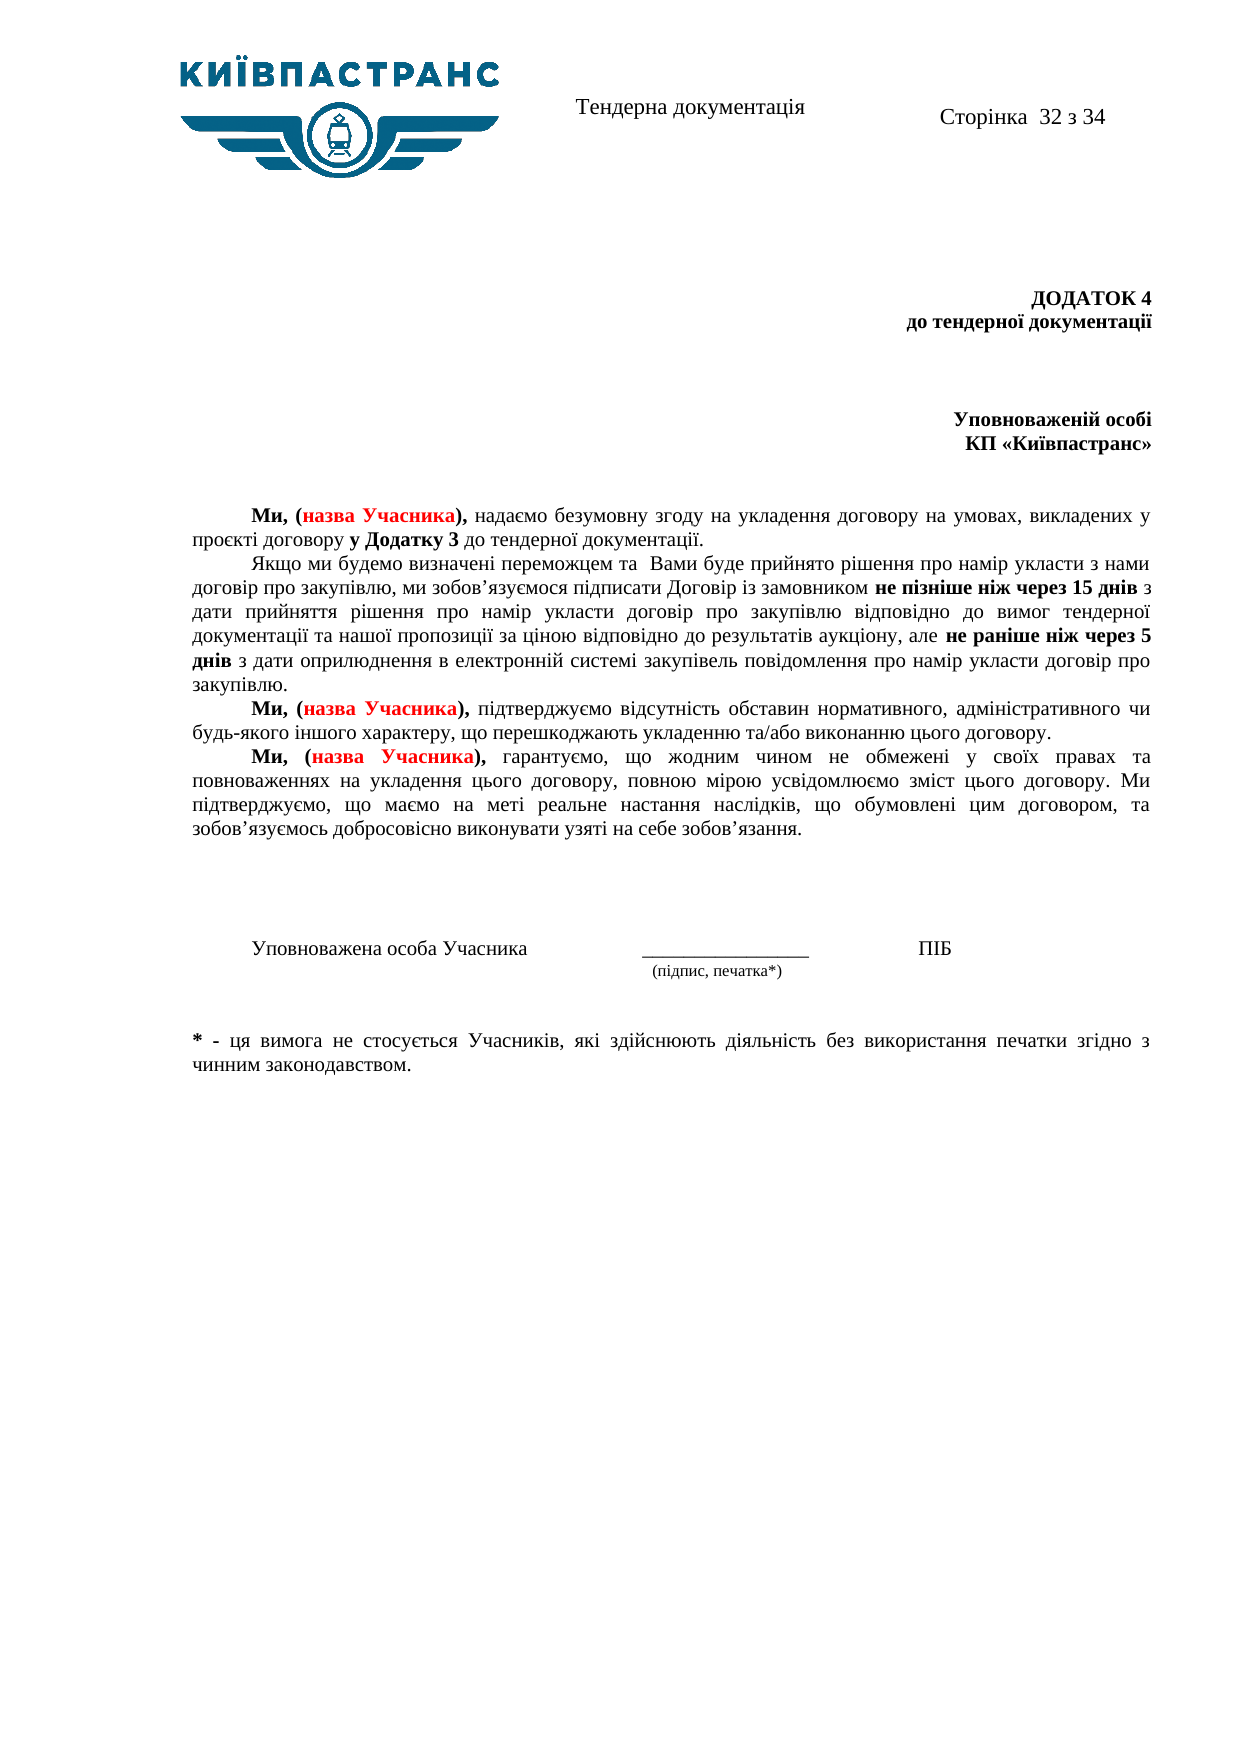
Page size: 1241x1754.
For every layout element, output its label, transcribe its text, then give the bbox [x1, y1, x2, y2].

text (підпис, печатка*) [192, 960, 1152, 979]
picture [484, 69, 499, 80]
picture [180, 55, 499, 173]
text Уповноваженій особі [871, 407, 1152, 431]
text * - ця вимога не стосується Учасників, які здійснюють діяльність без використання печатки згідно з чинним законодавством. [192, 1028, 1152, 1076]
text КП «Київпастранс» [871, 431, 1152, 455]
text Ми, (назва Учасника), гарантуємо, що жодним чином не обмежені у своїх правах та повноваженнях на укладення цього договору, повною мірою усвідомлюємо зміст цього договору. Ми підтверджуємо, що маємо на меті реальне настання наслідків, що обумовлені цим договором, та зобов’язуємось добросовісно виконувати узяті на себе зобов’язання. [192, 744, 1152, 840]
text Ми, (назва Учасника), підтверджуємо відсутність обставин нормативного, адміністративного чи будь-якого іншого характеру, що перешкоджають укладенню та/або виконанню цього договору. [192, 696, 1152, 744]
picture [355, 120, 499, 178]
text до тендерної документації [192, 309, 1152, 333]
text Ми, (назва Учасника), надаємо безумовну згоду на укладення договору на умовах, викладених у проєкті договору у Додатку 3 до тендерної документації. [192, 503, 1152, 551]
text Уповноважена особа Учасника ________________ ПІБ [192, 936, 1152, 960]
text ДОДАТОК 4 [192, 285, 1152, 309]
text Якщо ми будемо визначені переможцем та Вами буде прийнято рішення про намір укласти з нами договір про закупівлю, ми зобов’язуємося підписати Договір із замовником не пізніше ніж через 15 днів з дати прийняття рішення про намір укласти договір про закупівлю відповідно до вимог тендерної документації та нашої пропозиції за ціною відповідно до результатів аукціону, але не раніше ніж через 5 днів з дати оприлюднення в електронній системі закупівель повідомлення про намір укласти договір про закупівлю. [192, 551, 1152, 696]
picture [180, 118, 325, 178]
